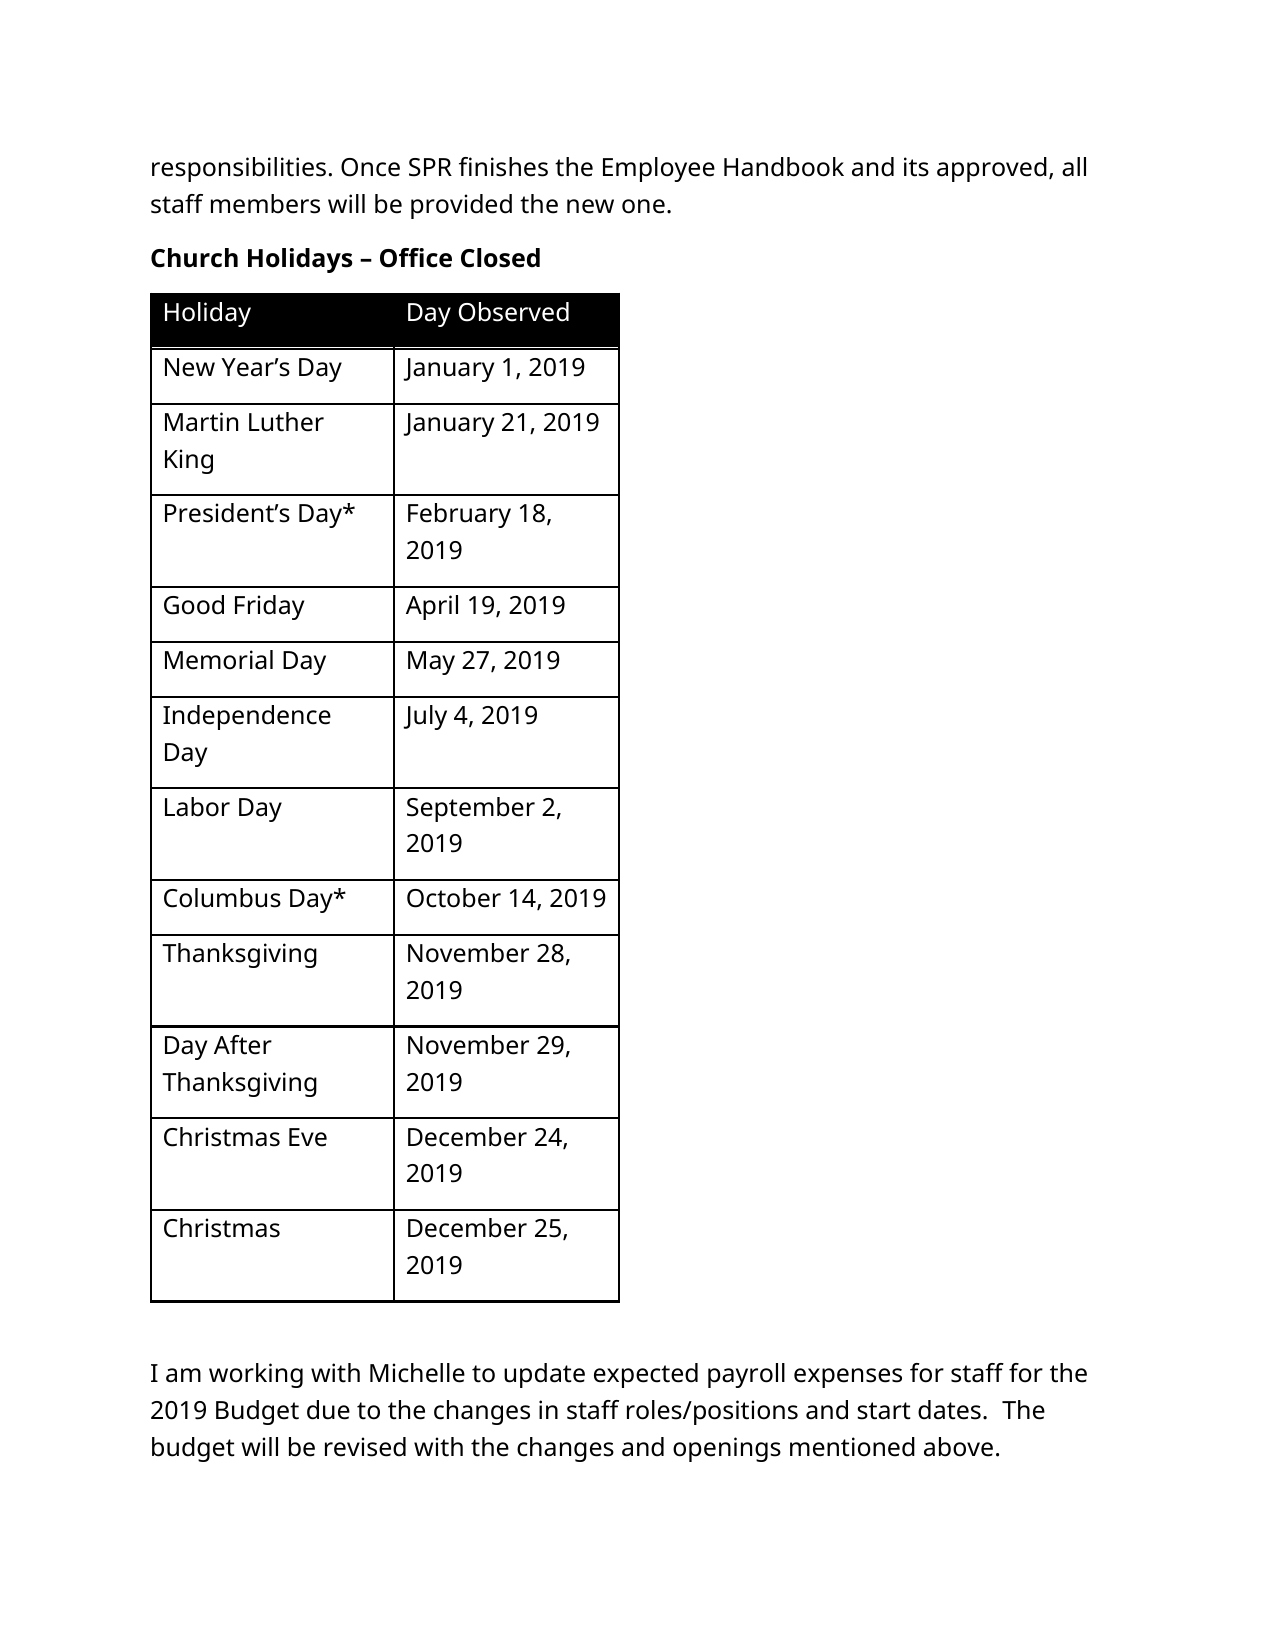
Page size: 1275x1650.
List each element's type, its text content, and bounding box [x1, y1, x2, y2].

table_cell December 25, 2019 [395, 1211, 618, 1300]
table_cell Labor Day [152, 789, 393, 879]
text I am working with Michelle to update expected payroll expenses for staff for the 2019 Budget due to the changes in staff roles/positions and start dates. The budget will be revised with the changes and openings mentioned above. [150, 1356, 1125, 1463]
table_cell November 29, 2019 [395, 1028, 618, 1117]
table_cell Columbus Day* [152, 881, 393, 934]
table_cell Day After Thanksgiving [152, 1028, 393, 1117]
table_header Day Observed [395, 295, 618, 347]
table_cell Christmas [152, 1211, 393, 1300]
table_cell January 1, 2019 [395, 350, 618, 402]
table_cell Christmas Eve [152, 1119, 393, 1209]
table_cell December 24, 2019 [395, 1119, 618, 1209]
table_cell October 14, 2019 [395, 881, 618, 934]
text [150, 150, 1125, 221]
table_cell Good Friday [152, 588, 393, 641]
table_cell Memorial Day [152, 643, 393, 696]
table_cell July 4, 2019 [395, 698, 618, 787]
table_cell September 2, 2019 [395, 789, 618, 879]
table_cell January 21, 2019 [395, 405, 618, 494]
table_cell Independence Day [152, 698, 393, 787]
table_cell November 28, 2019 [395, 936, 618, 1025]
text Church Holidays – Office Closed [150, 240, 1125, 274]
table_cell February 18, 2019 [395, 496, 618, 586]
table_cell April 19, 2019 [395, 588, 618, 641]
table_cell Thanksgiving [152, 936, 393, 1025]
table_cell Martin Luther King [152, 405, 393, 494]
table_cell May 27, 2019 [395, 643, 618, 696]
table_cell President’s Day* [152, 496, 393, 586]
table_header Holiday [152, 295, 393, 347]
table_cell New Year’s Day [152, 350, 393, 402]
